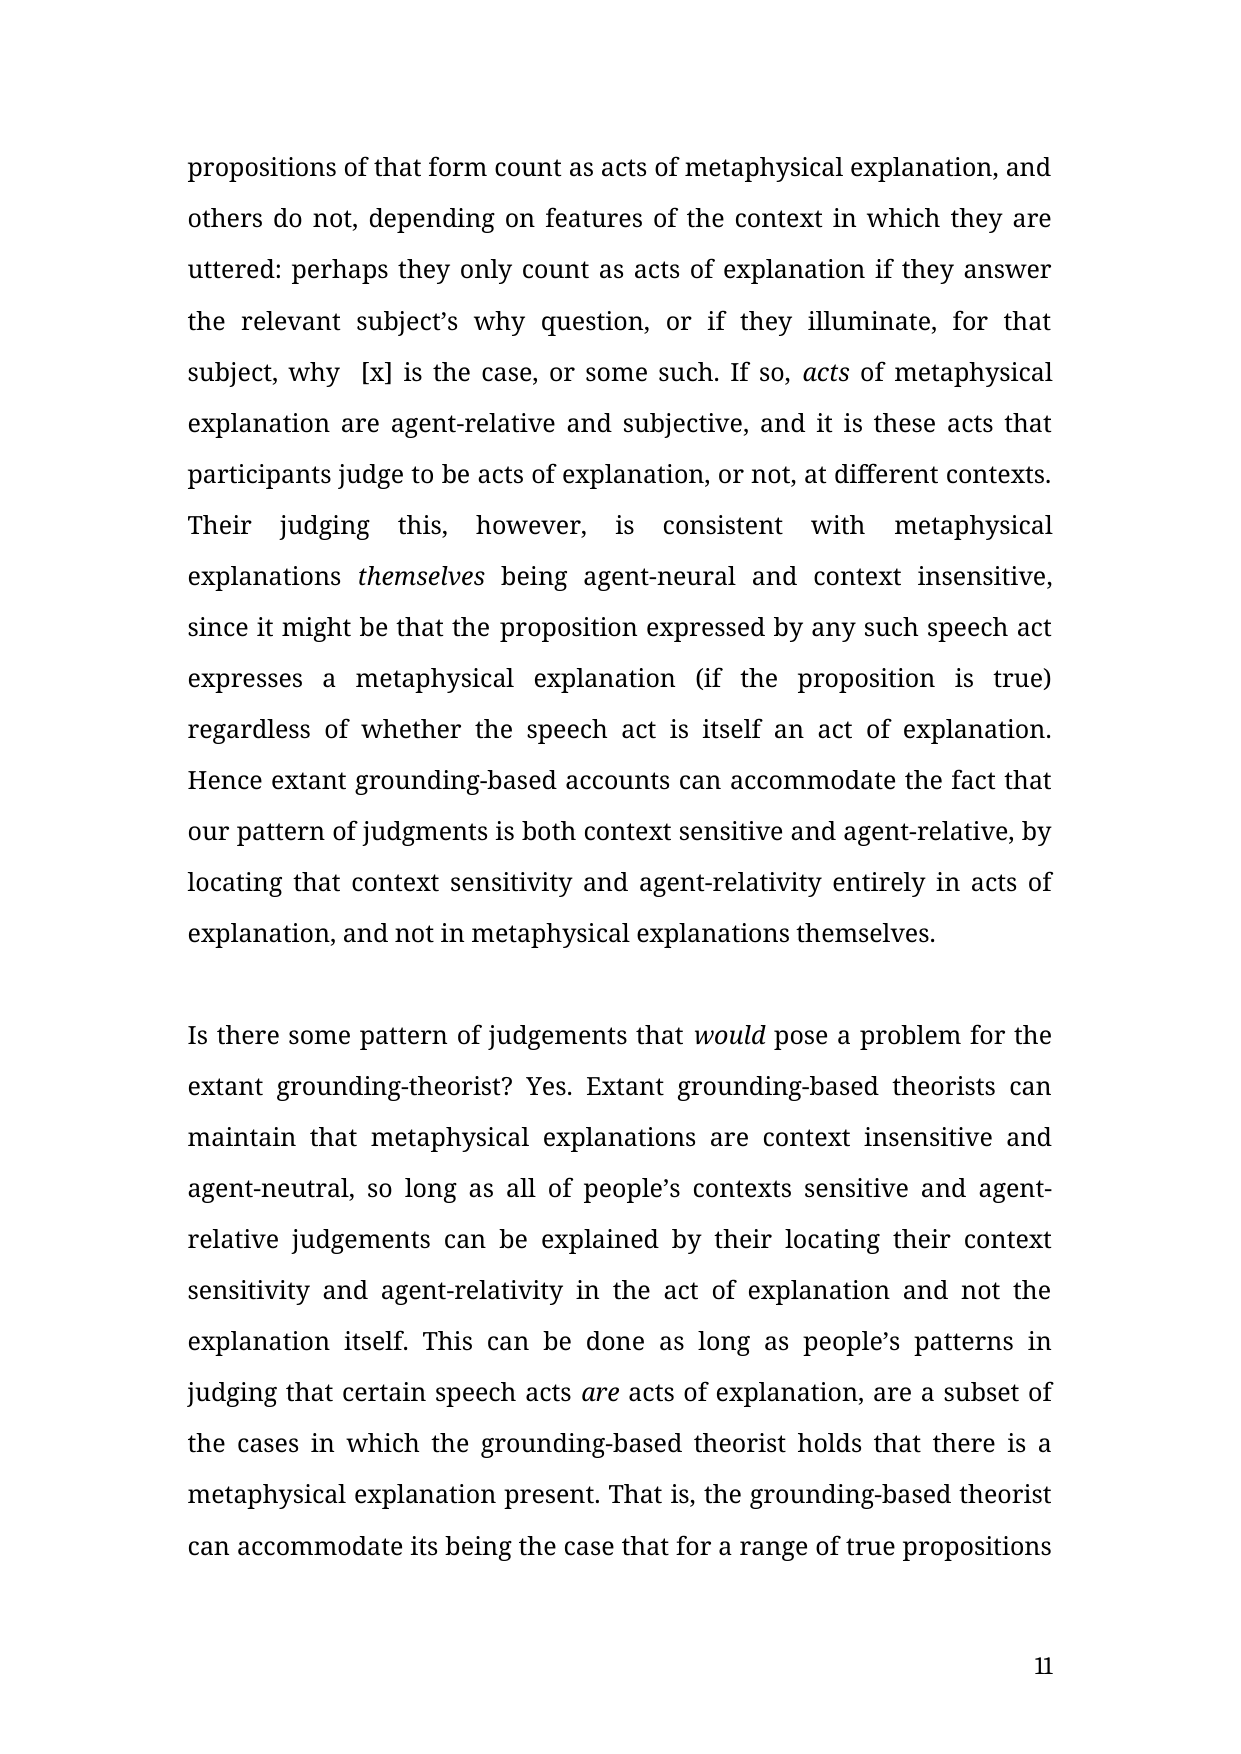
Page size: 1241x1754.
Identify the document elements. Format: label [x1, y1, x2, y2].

text [187, 1018, 1053, 1562]
text [187, 150, 1053, 950]
